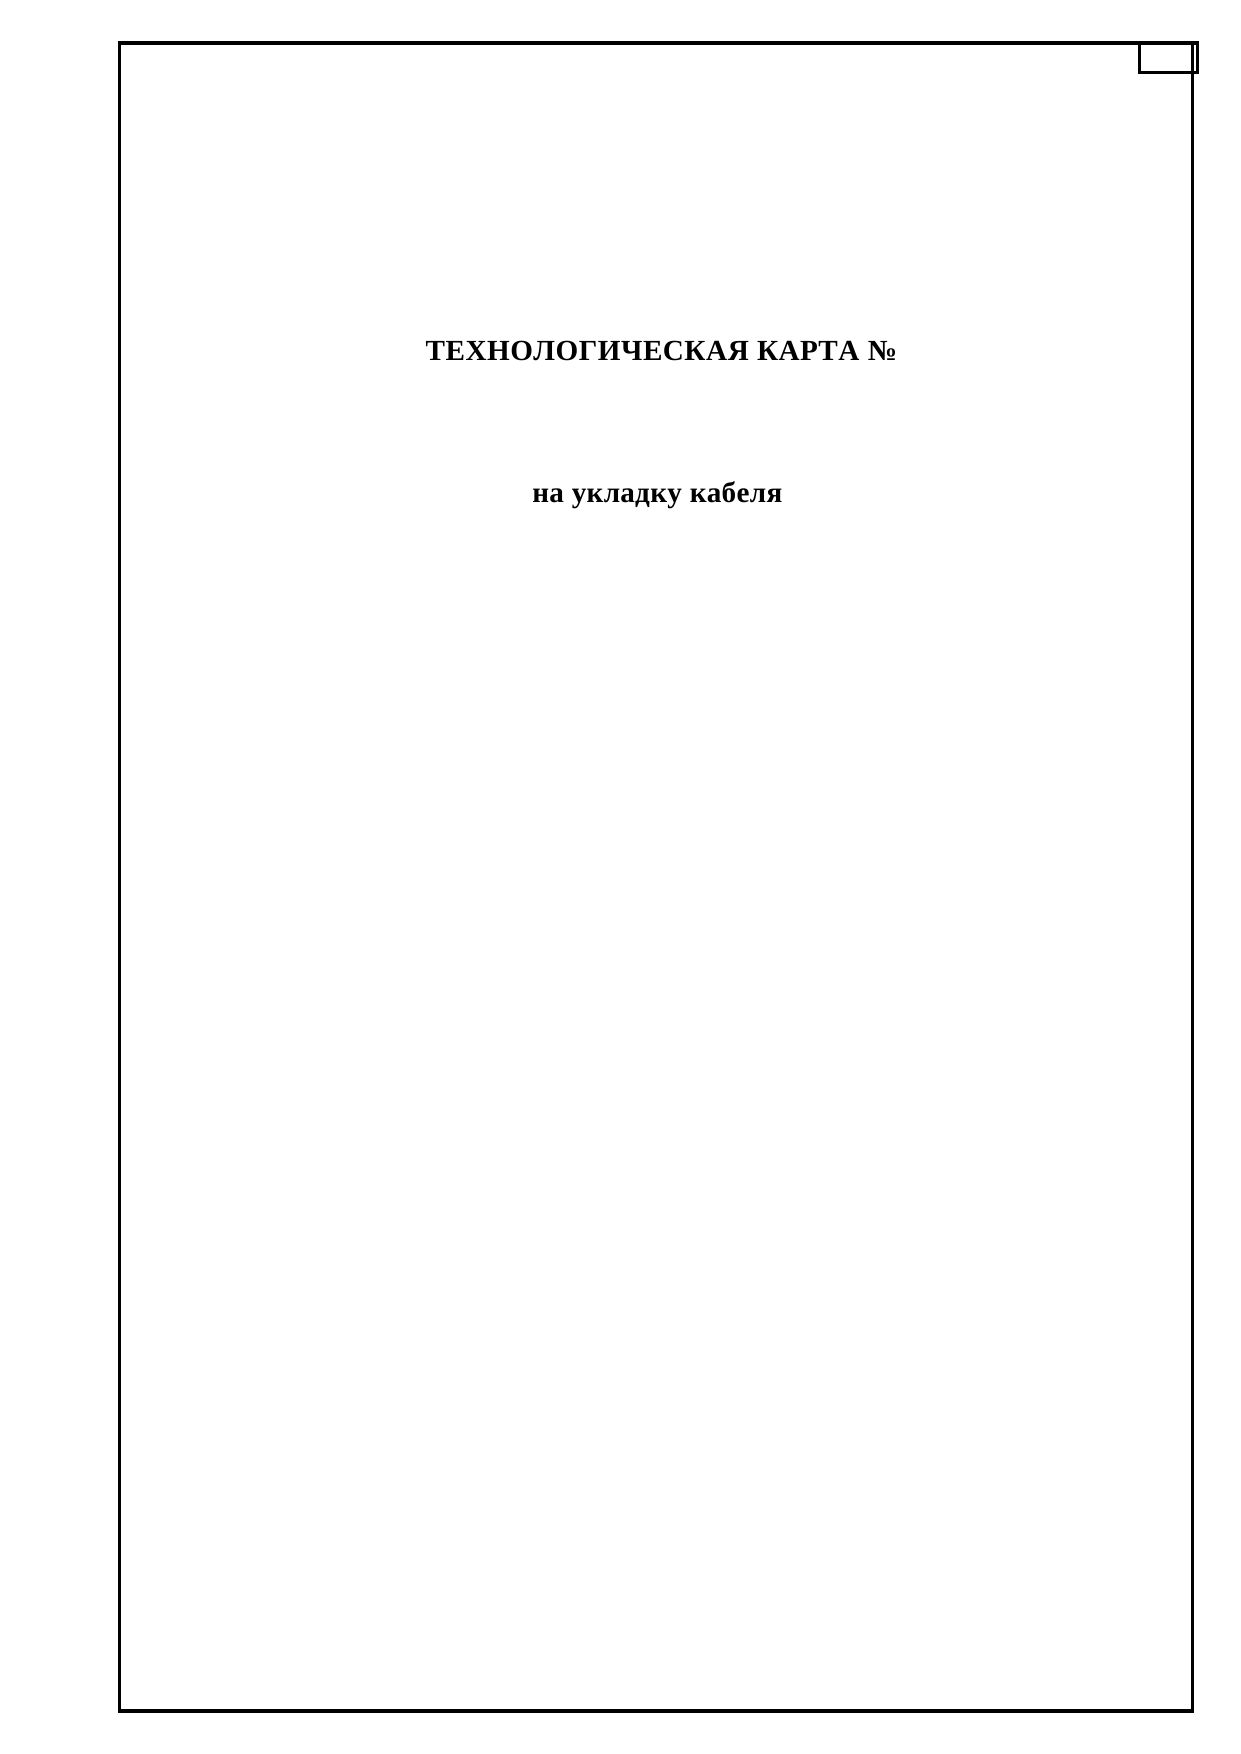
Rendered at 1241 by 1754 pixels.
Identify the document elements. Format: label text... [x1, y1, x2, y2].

text на укладку кабеля [142, 475, 1173, 509]
text ТЕХНОЛОГИЧЕСКАЯ КАРТА № [142, 333, 1181, 367]
